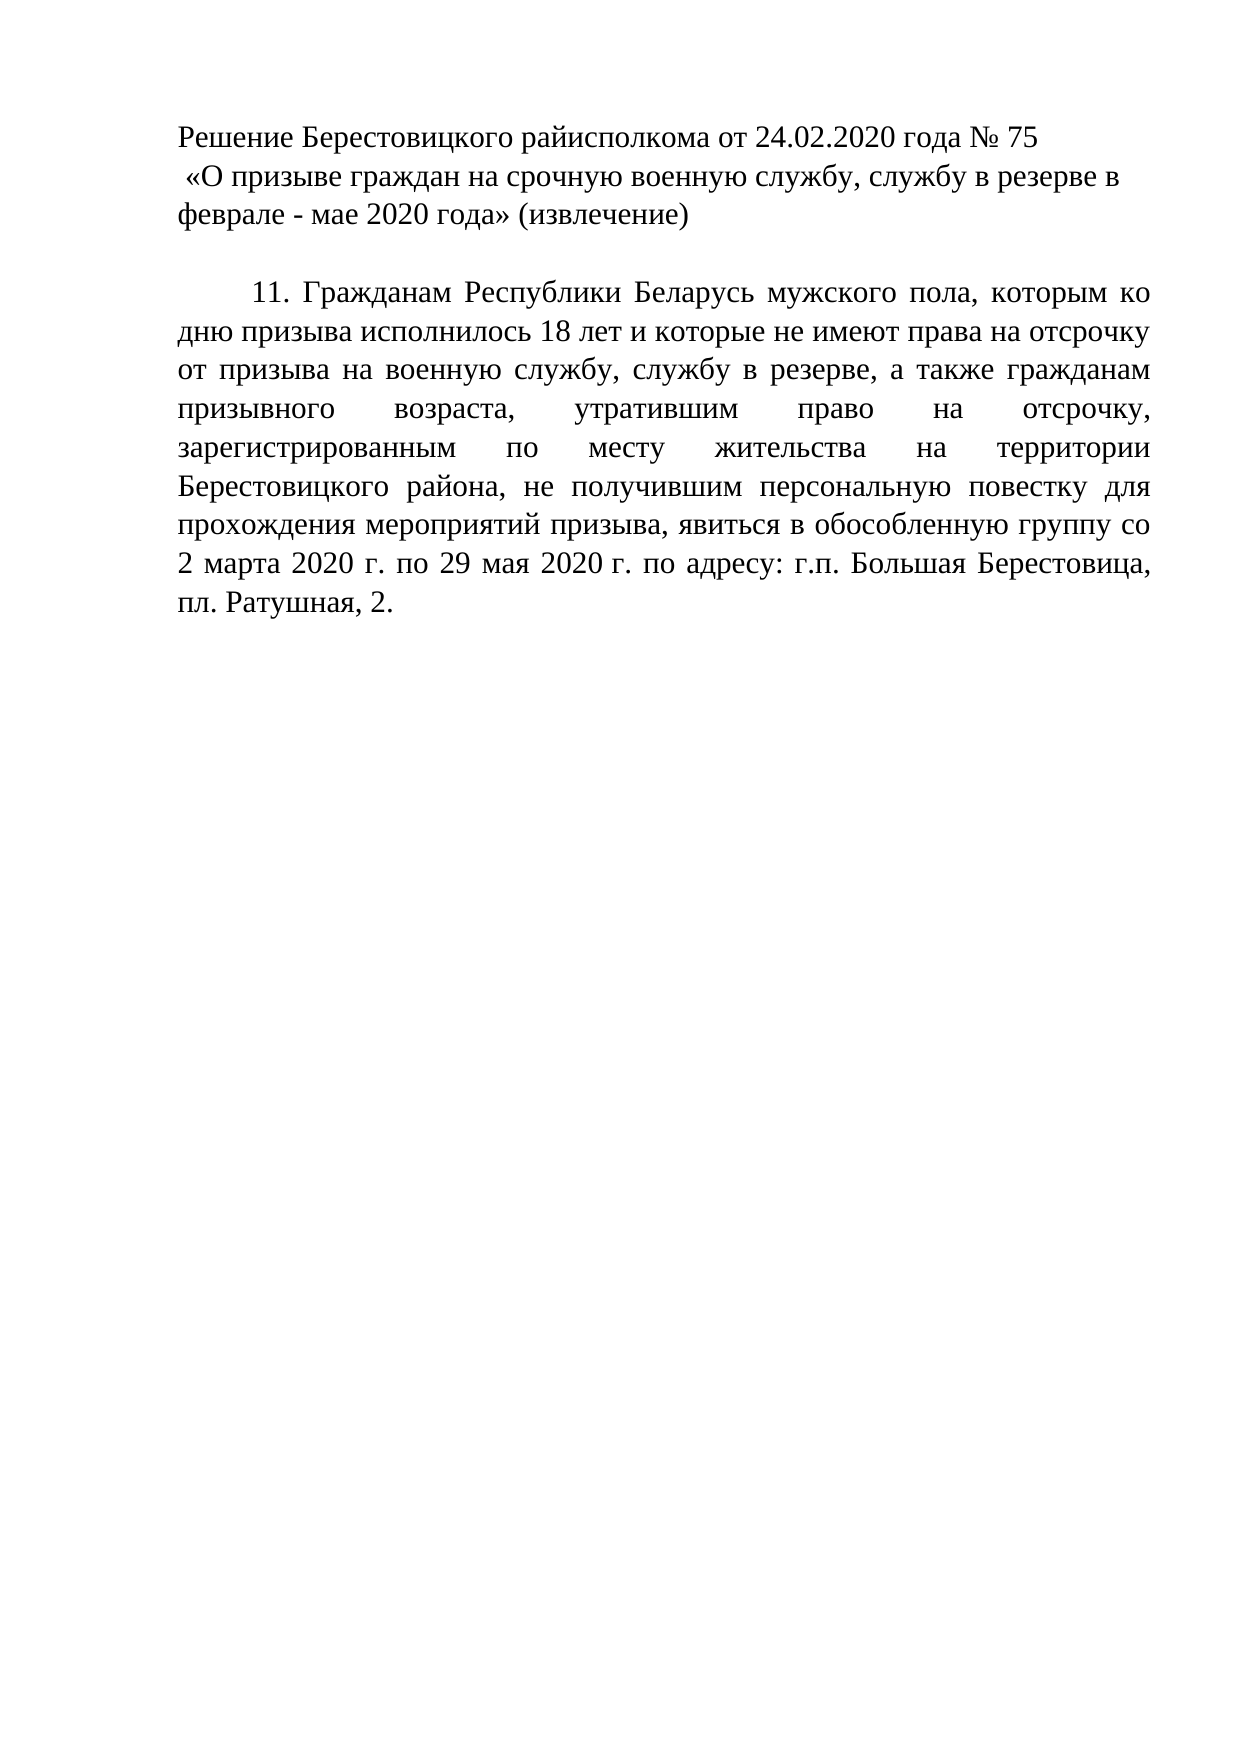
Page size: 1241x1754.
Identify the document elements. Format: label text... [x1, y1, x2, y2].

text Решение Берестовицкого райисполкома от 24.02.2020 года № 75 [177, 118, 1152, 154]
text «О призыве граждан на срочную военную службу, службу в резерве в феврале - мае 2020 года» (извлечение) [177, 157, 1152, 232]
text 11. Гражданам Республики Беларусь мужского пола, которым ко дню призыва исполнилось 18 лет и которые не имеют права на отсрочку от призыва на военную службу, службу в резерве, а также гражданам призывного возраста, утратившим право на отсрочку, зарегистрированным по месту жительства на территории Берестовицкого района, не получившим персональную повестку для прохождения мероприятий призыва, явиться в обособленную группу со 2 марта 2020 г. по 29 мая 2020 г. по адресу: г.п. Большая Берестовица, пл. Ратушная, 2. [177, 273, 1152, 619]
